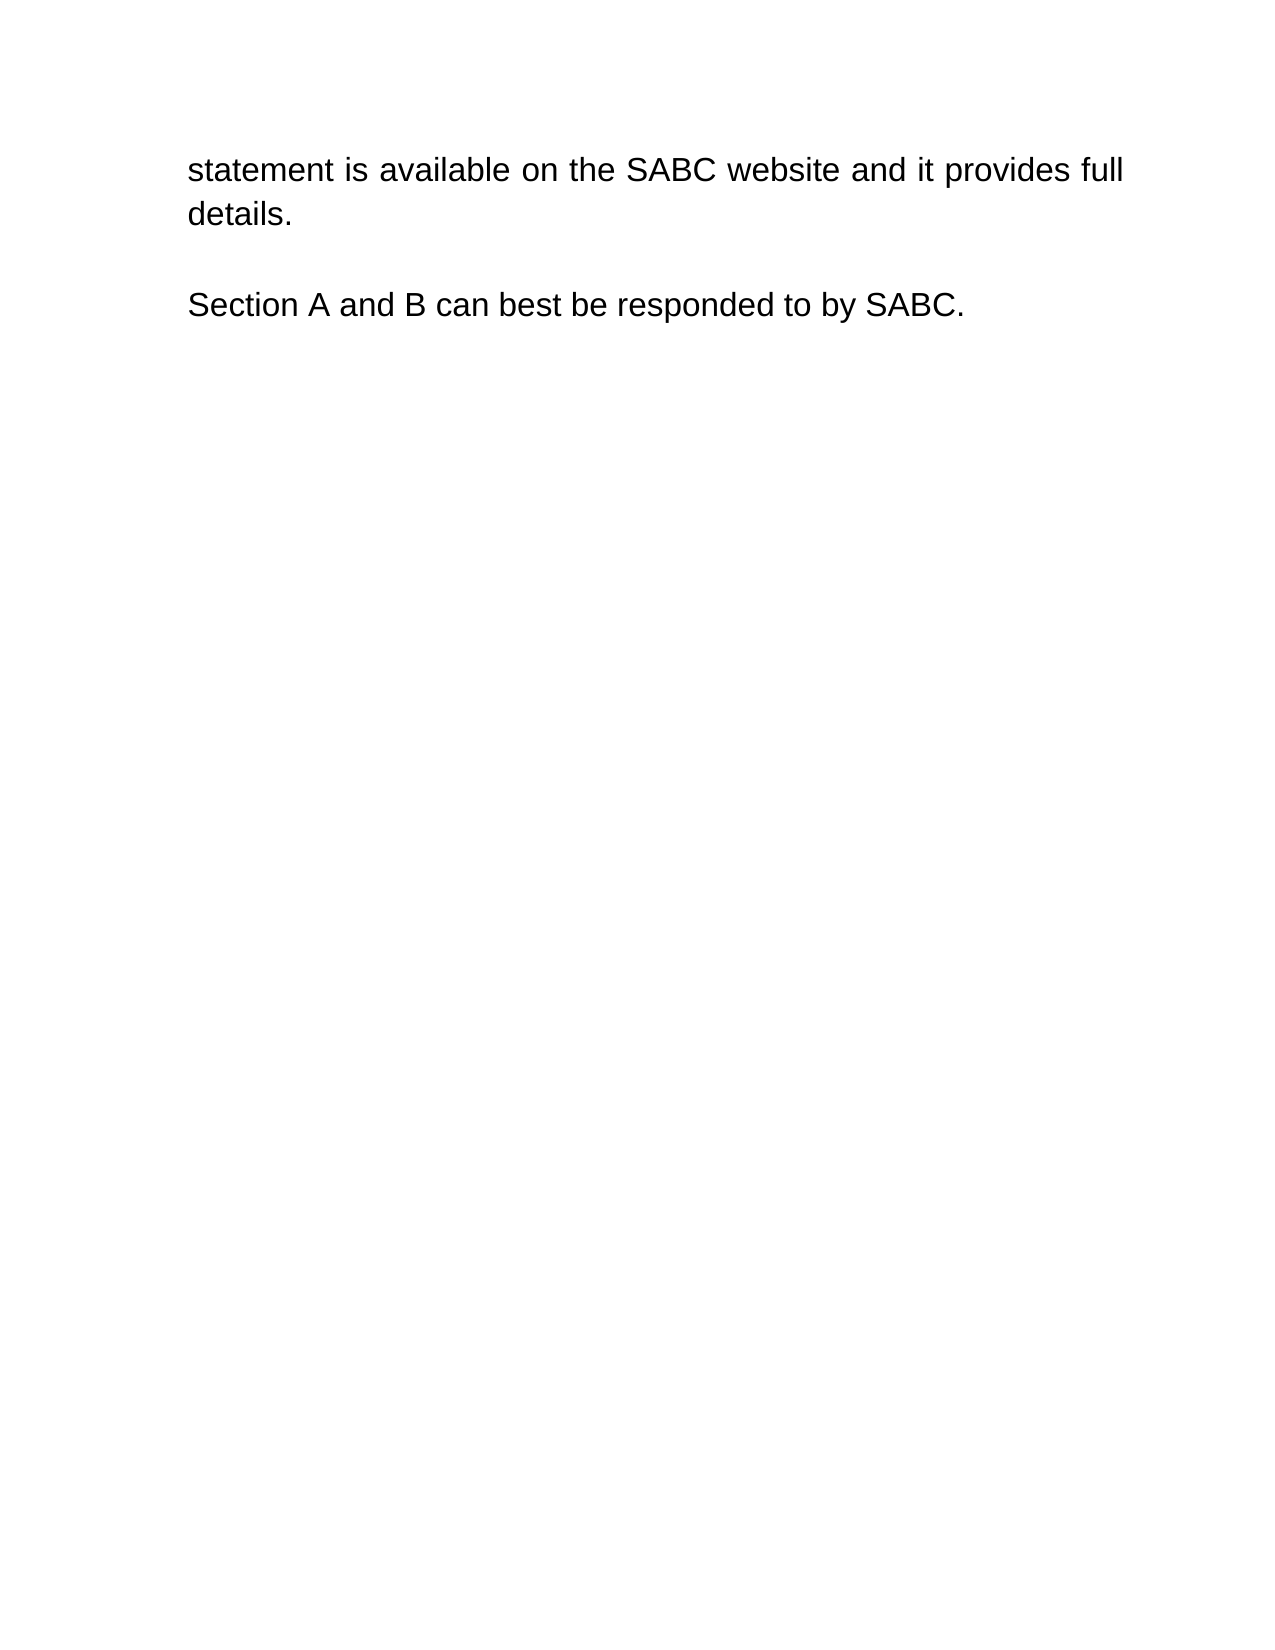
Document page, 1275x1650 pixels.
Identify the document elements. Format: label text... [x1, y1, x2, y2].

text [187, 150, 1125, 233]
list Section A and B can best be responded to by SABC. [187, 285, 1125, 324]
